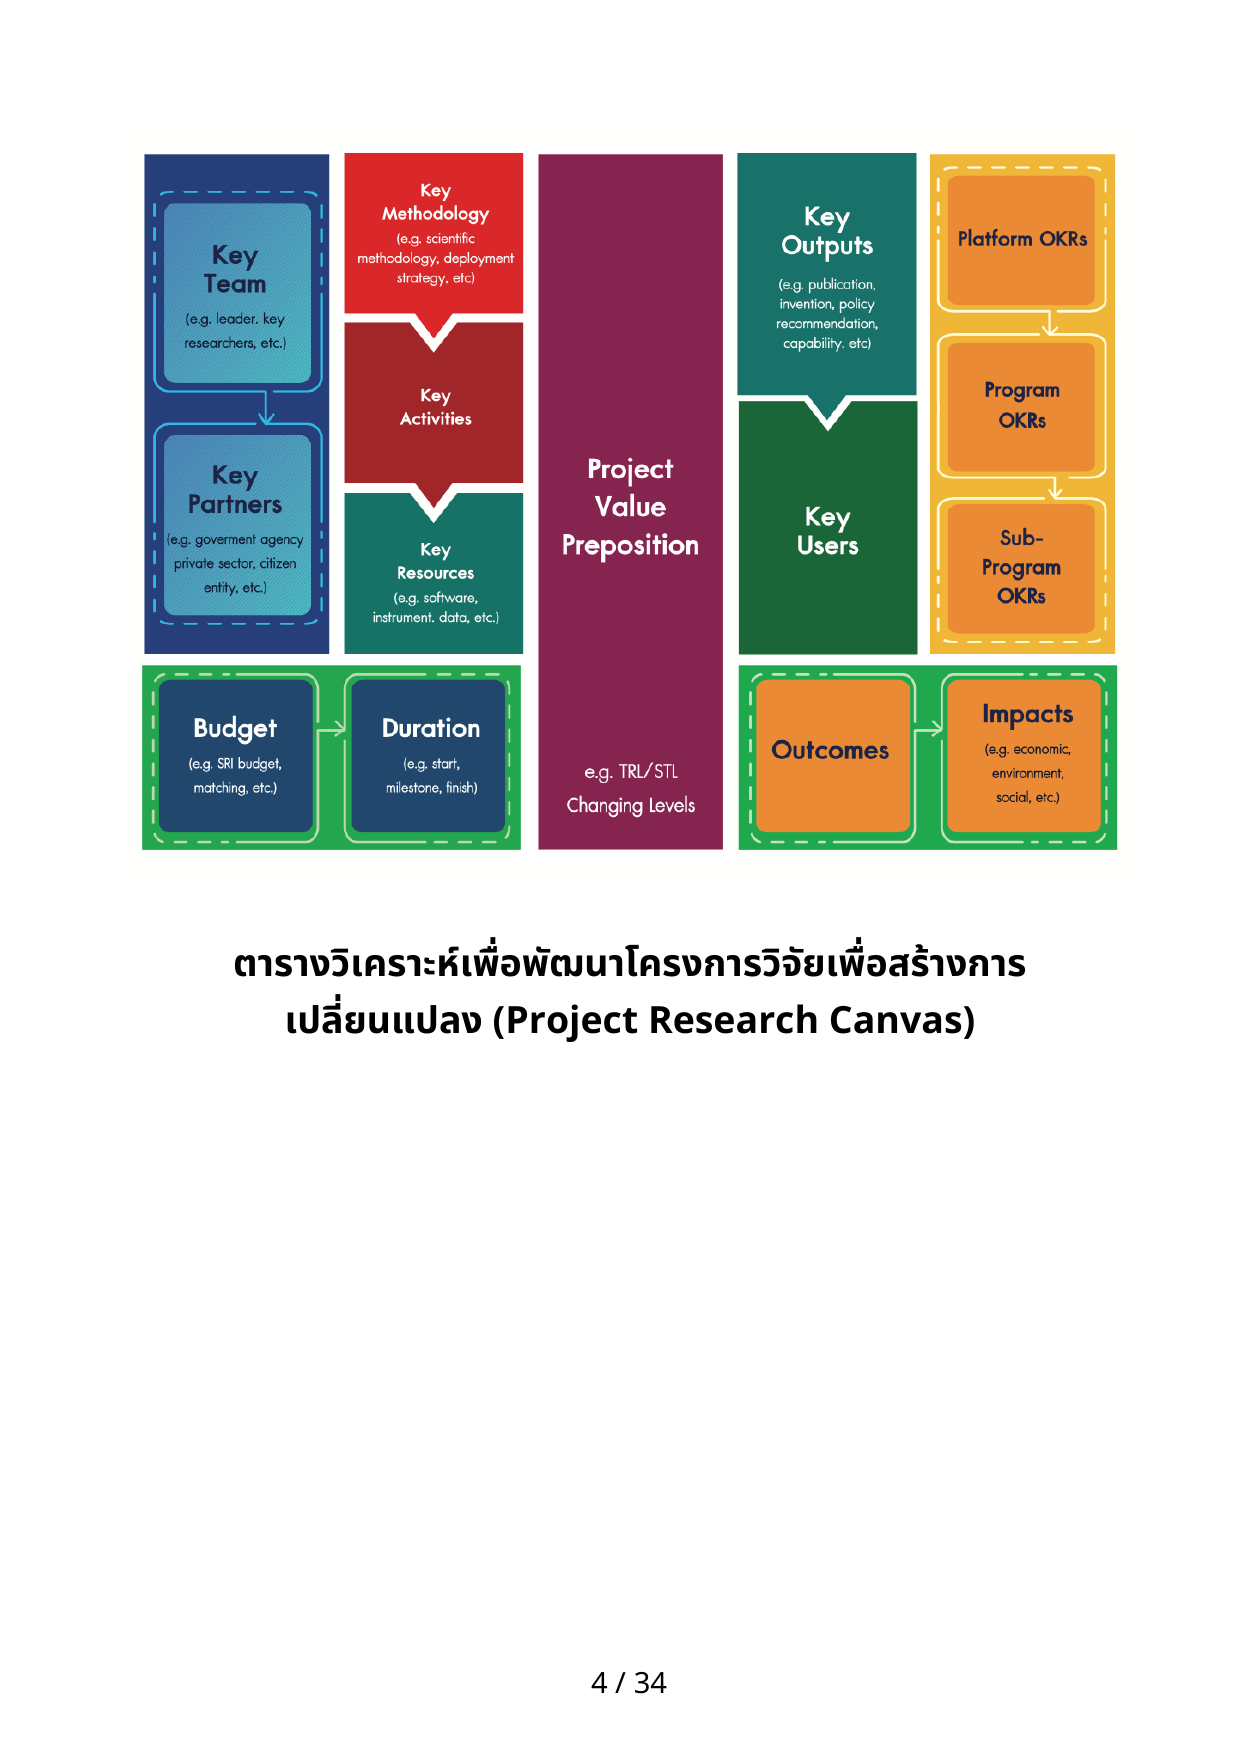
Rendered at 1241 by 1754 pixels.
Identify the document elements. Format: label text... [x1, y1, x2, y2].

text ตารางวิเคราะห์เพื่อพัฒนาโครงการวิจัยเพื่อสร้างการเปลี่ยนแปลง (Project Research Canvas) [135, 936, 1124, 1050]
picture [120, 118, 1142, 886]
